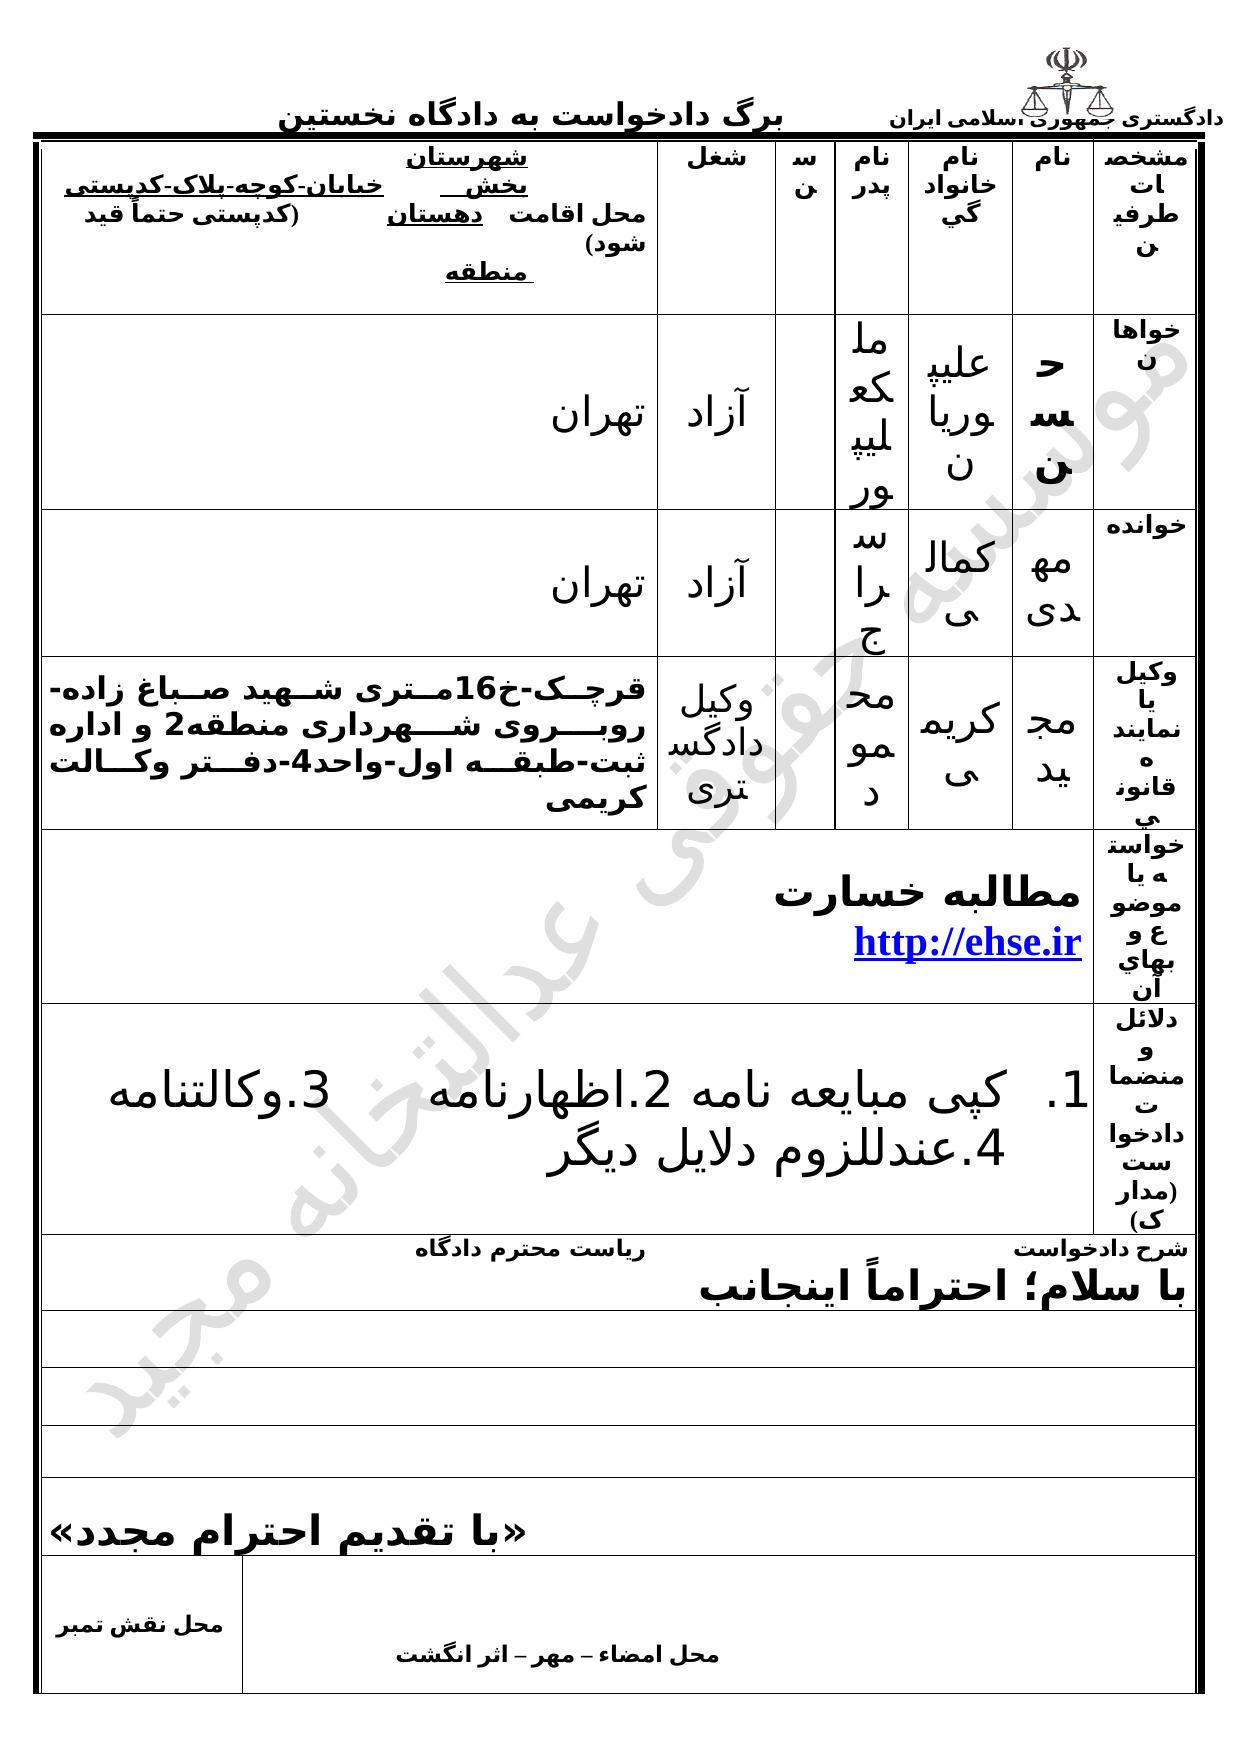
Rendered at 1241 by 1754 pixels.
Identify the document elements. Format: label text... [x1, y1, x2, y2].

table_cell قرچک-خ16متری شهید صباغ زاده-روبروی شهرداری منطقه2 و اداره ثبت-طبقه اول-واحد4-دفتر وکالت کریمی [42, 657, 657, 829]
table_cell کمالی [909, 510, 1012, 656]
picture [1012, 43, 1122, 119]
table_cell [776, 510, 834, 656]
table_cell حسن [1013, 315, 1093, 509]
table_cell آزاد [658, 315, 775, 509]
table_cell مهدی [1013, 510, 1093, 656]
table_header نام پدر [836, 142, 908, 314]
table_cell محل امضاء – مهر – اثر انگشت [243, 1556, 1195, 1692]
text دادگستری جمهوری اسلامی ایران برگ دادخواست به دادگاه نخستین [37, 96, 1224, 132]
table_cell محمود [836, 657, 908, 829]
table_cell علیپوریان [909, 315, 1012, 509]
table_cell کپی مبایعه نامه 2.اظهارنامه 3.وکالتنامه 4.عندللزوم دلایل دیگر [42, 1004, 1093, 1234]
table_cell وکیل دادگستری [658, 657, 775, 829]
table_cell [42, 1426, 1195, 1477]
table_cell سراج [836, 510, 908, 656]
table_header سن [776, 142, 834, 314]
table_cell خواهان [1094, 315, 1195, 509]
table_header نام خانوادگي [909, 142, 1012, 314]
table_cell مطالبه خسارت http://ehse.ir [42, 830, 1093, 1003]
table_cell مجید [1013, 657, 1093, 829]
table_cell محل نقش تمبر [42, 1556, 242, 1692]
table_cell [776, 315, 834, 509]
table_header نام [1013, 142, 1093, 314]
table_cell [776, 657, 834, 829]
table_cell آزاد [658, 510, 775, 656]
table_cell خواسته يا موضوع و بهاي آن [1094, 830, 1195, 1003]
table_header شغل [658, 142, 775, 314]
table_cell شرح دادخواست رياست محترم دادگاه با سلام؛ احتراماً اینجانب [42, 1235, 1195, 1310]
table_cell خوانده [1094, 510, 1195, 656]
table_cell [42, 1311, 1195, 1367]
table_cell [42, 1368, 1195, 1425]
table_cell وکيل يا نماينده قانوني [1094, 657, 1195, 829]
table_cell کریمی [909, 657, 1012, 829]
table_header مشخصات طرفين [1094, 139, 1200, 314]
table_cell ملکعلیپور [836, 315, 908, 509]
table_cell «با تقدیم احترام مجدد» [42, 1478, 1195, 1555]
table_cell تهران [42, 510, 657, 656]
table_cell دلائل و منضمات دادخواست (مدارک) [1094, 1004, 1195, 1234]
table_header شهرستان بخش خیابان-کوچه-پلاک-کدپستی محل اقامت دهستان (کدپستی حتماً قید شود) منطقه [38, 139, 658, 314]
table_cell تهران [42, 315, 657, 509]
